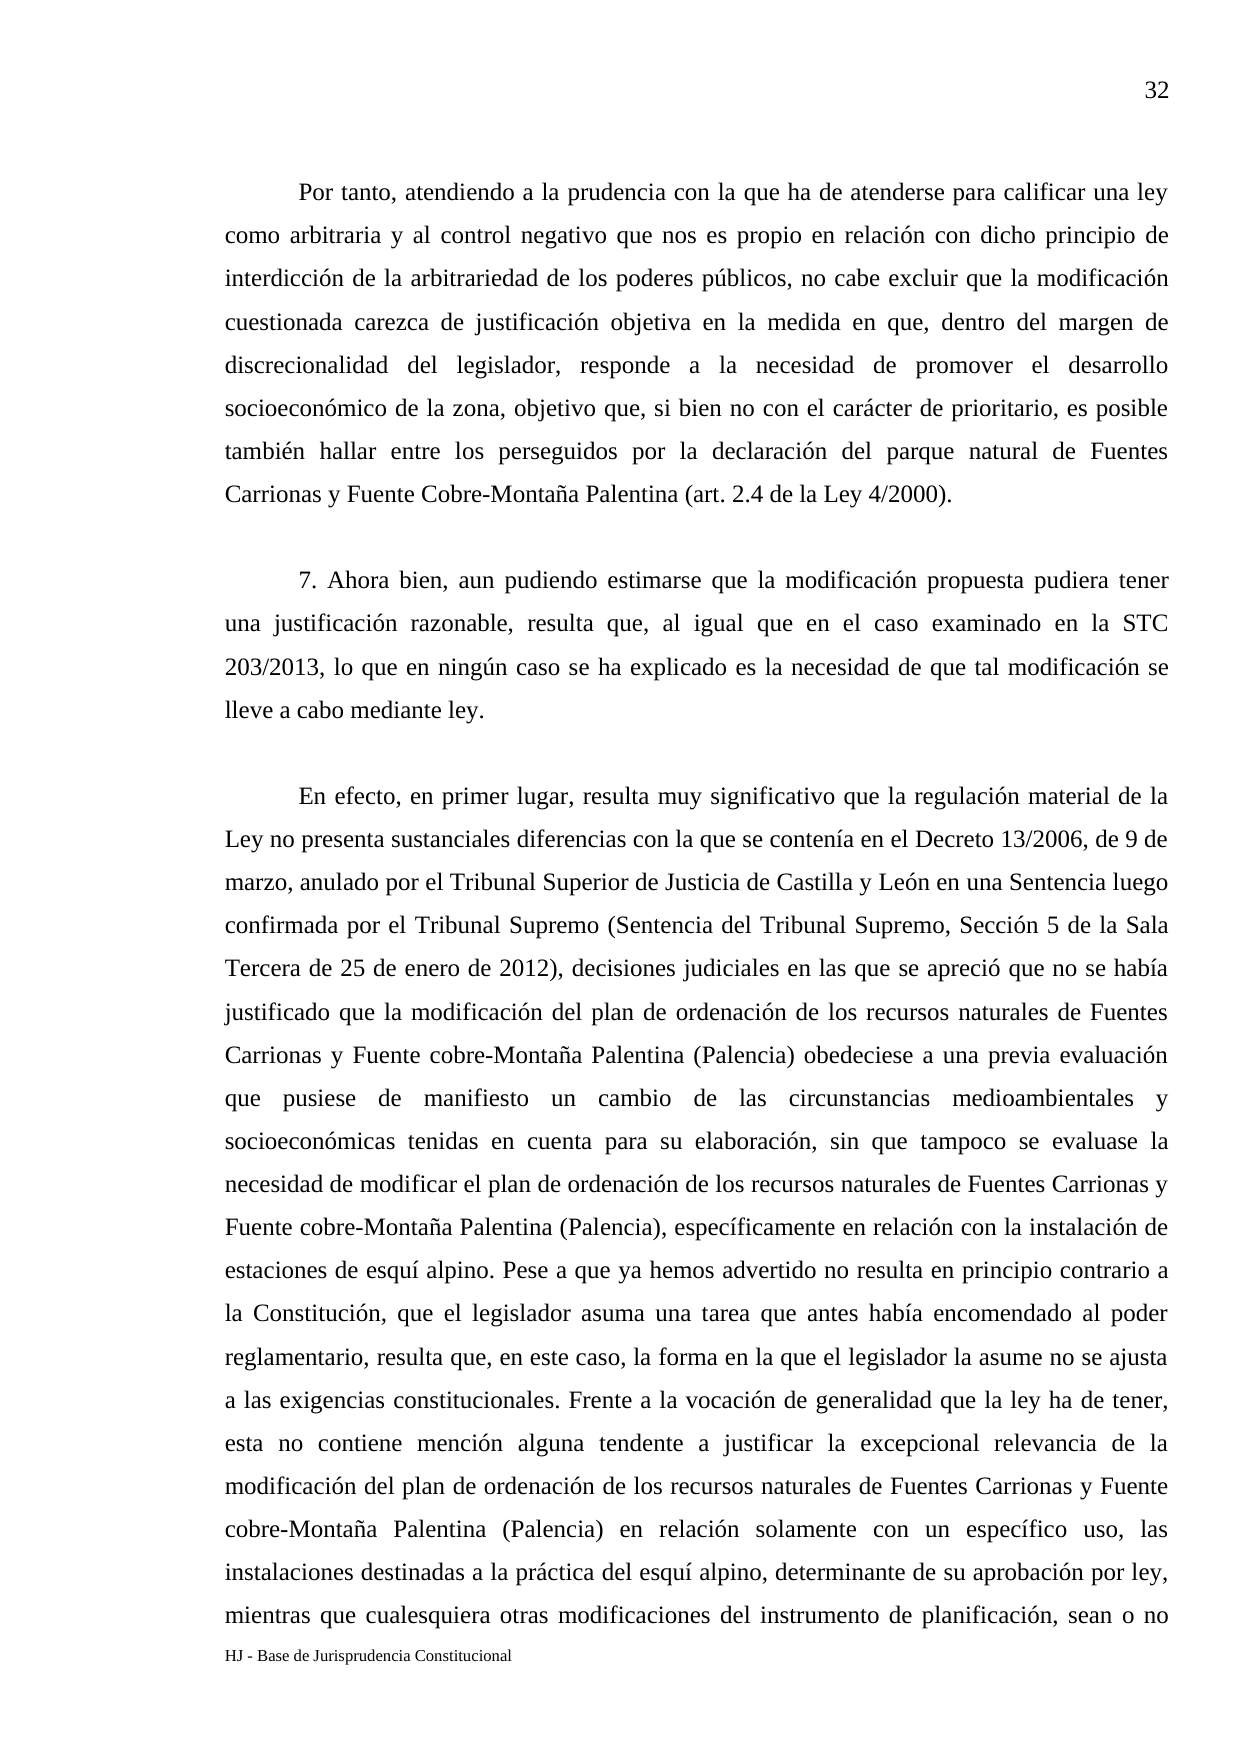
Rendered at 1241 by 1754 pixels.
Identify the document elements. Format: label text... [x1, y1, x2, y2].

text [224, 781, 1169, 1629]
text Por tanto, atendiendo a la prudencia con la que ha de atenderse para calificar una ley como arbitraria y al control negativo que nos es propio en relación con dicho principio de interdicción de la arbitrariedad de los poderes públicos, no cabe excluir que la modificación cuestionada carezca de justificación objetiva en la medida en que, dentro del margen de discrecionalidad del legislador, responde a la necesidad de promover el desarrollo socioeconómico de la zona, objetivo que, si bien no con el carácter de prioritario, es posible también hallar entre los perseguidos por la declaración del parque natural de Fuentes Carrionas y Fuente Cobre-Montaña Palentina (art. 2.4 de la Ley 4/2000). [224, 177, 1169, 508]
text 7. Ahora bien, aun pudiendo estimarse que la modificación propuesta pudiera tener una justificación razonable, resulta que, al igual que en el caso examinado en la STC 203/2013, lo que en ningún caso se ha explicado es la necesidad de que tal modificación se lleve a cabo mediante ley. [224, 565, 1169, 723]
